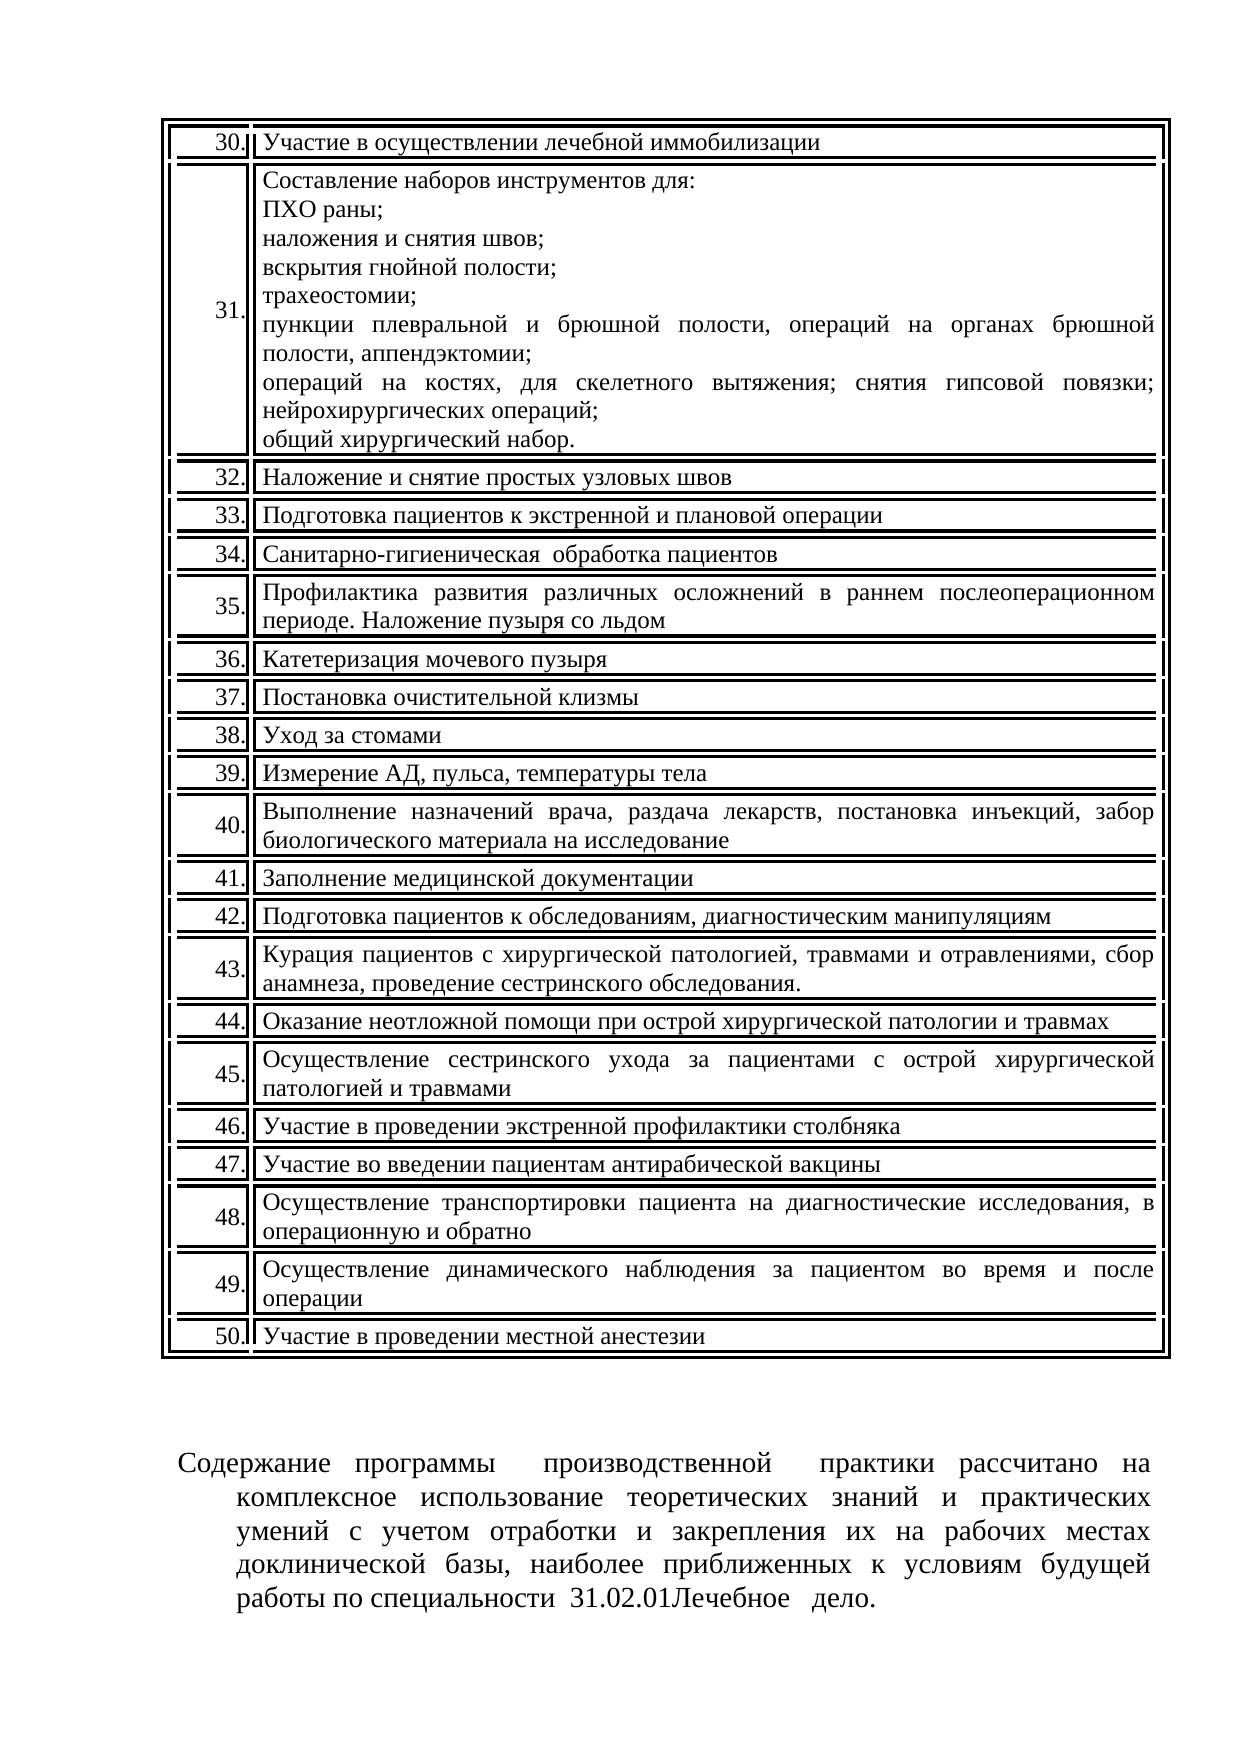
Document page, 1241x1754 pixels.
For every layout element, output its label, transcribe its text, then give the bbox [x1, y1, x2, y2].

table_cell Составление наборов инструментов для: ПХО раны; наложения и снятия швов; вскрытия гнойной полости; трахеостомии; пункции плевральной и брюшной полости, операций на органах брюшной полости, аппендэктомии; операций на костях, для скелетного вытяжения; снятия гипсовой повязки; нейрохирургических операций; общий хирургический набор. [251, 156, 1167, 453]
table_cell [166, 1035, 251, 1102]
table_cell [166, 529, 251, 567]
table_cell [166, 491, 251, 529]
table_cell Оказание неотложной помощи при острой хирургической патологии и травмах [251, 997, 1167, 1035]
table_cell [166, 1245, 251, 1312]
table_cell Участие в осуществлении лечебной иммобилизации [251, 121, 1167, 156]
table_cell [166, 673, 251, 711]
table_cell Катетеризация мочевого пузыря [251, 634, 1167, 672]
table_cell Профилактика развития различных осложнений в раннем послеоперационном периоде. Наложение пузыря со льдом [251, 568, 1167, 634]
table_cell [166, 156, 251, 453]
table_cell Измерение АД, пульса, температуры тела [251, 749, 1167, 787]
table_cell [166, 1178, 251, 1245]
table_cell Подготовка пациентов к обследованиям, диагностическим манипуляциям [251, 892, 1167, 930]
table_cell [166, 634, 251, 672]
table_cell Постановка очистительной клизмы [251, 673, 1167, 711]
table_cell Участие во введении пациентам антирабической вакцины [251, 1140, 1167, 1178]
table_cell [166, 1140, 251, 1178]
table_cell [166, 854, 251, 892]
table_cell Осуществление динамического наблюдения за пациентом во время и после операции [251, 1245, 1167, 1312]
table_cell [166, 121, 251, 156]
table_cell Участие в проведении местной анестезии [251, 1312, 1167, 1350]
table_cell Выполнение назначений врача, раздача лекарств, постановка инъекций, забор биологического материала на исследование [251, 787, 1167, 854]
table_cell [166, 997, 251, 1035]
table_cell Санитарно-гигиеническая обработка пациентов [251, 529, 1167, 567]
table_cell Осуществление транспортировки пациента на диагностические исследования, в операционную и обратно [251, 1178, 1167, 1245]
table_cell [166, 749, 251, 787]
table_cell Участие в проведении экстренной профилактики столбняка [251, 1102, 1167, 1140]
table_cell [166, 787, 251, 854]
table_cell Уход за стомами [251, 711, 1167, 749]
table_cell [166, 711, 251, 749]
text Содержание программы производственной практики рассчитано на комплексное использование теоретических знаний и практических умений с учетом отработки и закрепления их на рабочих местах доклинической базы, наиболее приближенных к условиям будущей работы по специальности 31.02.01Лечебное дело. [177, 1446, 1152, 1613]
table_cell [166, 1312, 251, 1350]
table_cell Подготовка пациентов к экстренной и плановой операции [251, 491, 1167, 529]
table_cell Курация пациентов с хирургической патологией, травмами и отравлениями, сбор анамнеза, проведение сестринского обследования. [251, 930, 1167, 997]
table_cell [166, 568, 251, 634]
table_cell [166, 930, 251, 997]
table_cell Осуществление сестринского ухода за пациентами с острой хирургической патологией и травмами [251, 1035, 1167, 1102]
table_cell Наложение и снятие простых узловых швов [251, 453, 1167, 491]
table_cell [166, 892, 251, 930]
table_cell [166, 453, 251, 491]
table_cell [166, 1102, 251, 1140]
table_cell Заполнение медицинской документации [251, 854, 1167, 892]
